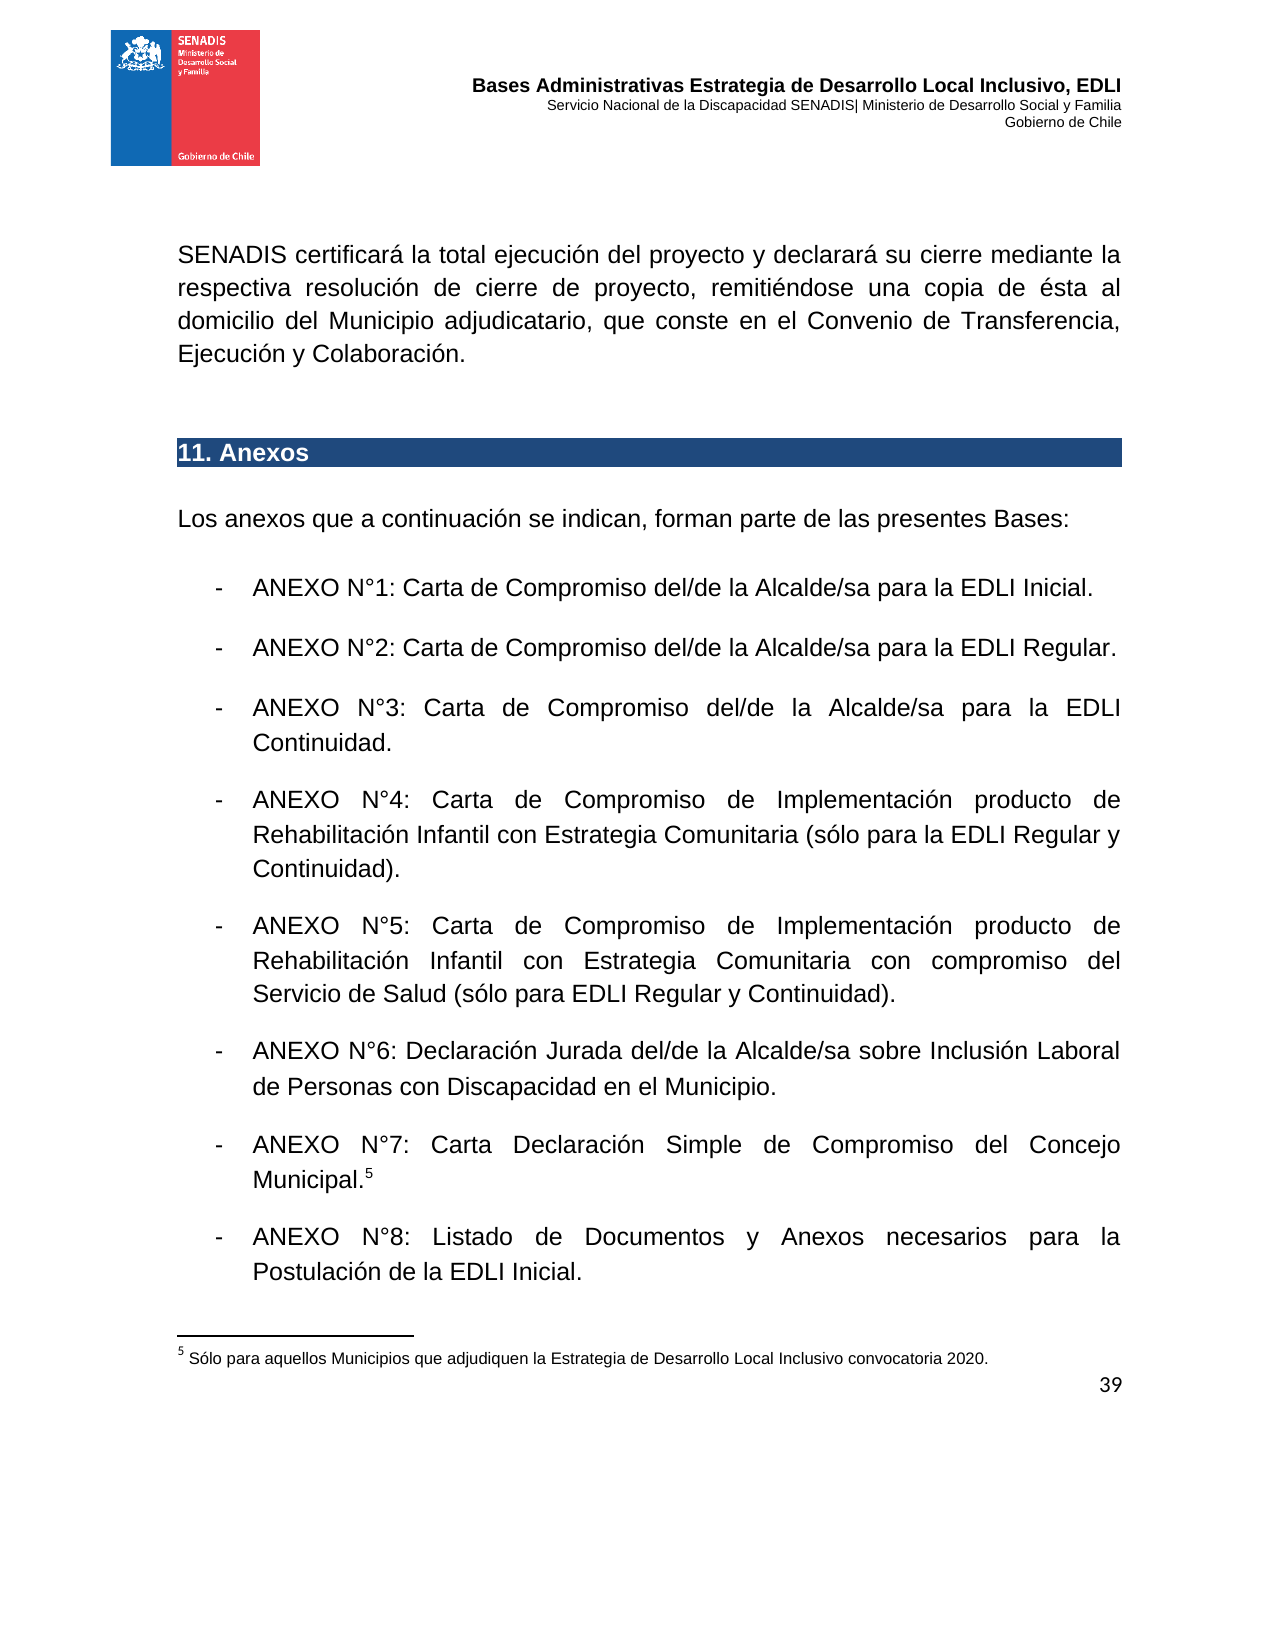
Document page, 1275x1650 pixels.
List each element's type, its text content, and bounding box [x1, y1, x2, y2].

list ANEXO N°8: Listado de Documentos y Anexos necesarios para la Postulación de la EDLI Inicial. [215, 1219, 1122, 1286]
list ANEXO N°2: Carta de Compromiso del/de la Alcalde/sa para la EDLI Regular. [215, 630, 1122, 664]
list ANEXO N°5: Carta de Compromiso de Implementación producto de Rehabilitación Infantil con Estrategia Comunitaria con compromiso del Servicio de Salud (sólo para EDLI Regular y Continuidad). [215, 907, 1122, 1007]
picture [110, 30, 260, 166]
list ANEXO N°4: Carta de Compromiso de Implementación producto de Rehabilitación Infantil con Estrategia Comunitaria (sólo para la EDLI Regular y Continuidad). [215, 782, 1122, 882]
list ANEXO N°7: Carta Declaración Simple de Compromiso del Concejo Municipal. [215, 1127, 1122, 1194]
subtitle 11. Anexos [177, 438, 1122, 467]
list ANEXO N°6: Declaración Jurada del/de la Alcalde/sa sobre Inclusión Laboral de Personas con Discapacidad en el Municipio. [215, 1033, 1122, 1101]
text Los anexos que a continuación se indican, forman parte de las presentes Bases: [177, 504, 1122, 533]
list ANEXO N°3: Carta de Compromiso del/de la Alcalde/sa para la EDLI Continuidad. [215, 690, 1122, 757]
text SENADIS certificará la total ejecución del proyecto y declarará su cierre mediante la respectiva resolución de cierre de proyecto, remitiéndose una copia de ésta al domicilio del Municipio adjudicatario, que conste en el Convenio de Transferencia, Ejecución y Colaboración. [177, 240, 1122, 368]
list ANEXO N°1: Carta de Compromiso del/de la Alcalde/sa para la EDLI Inicial. [215, 570, 1122, 604]
